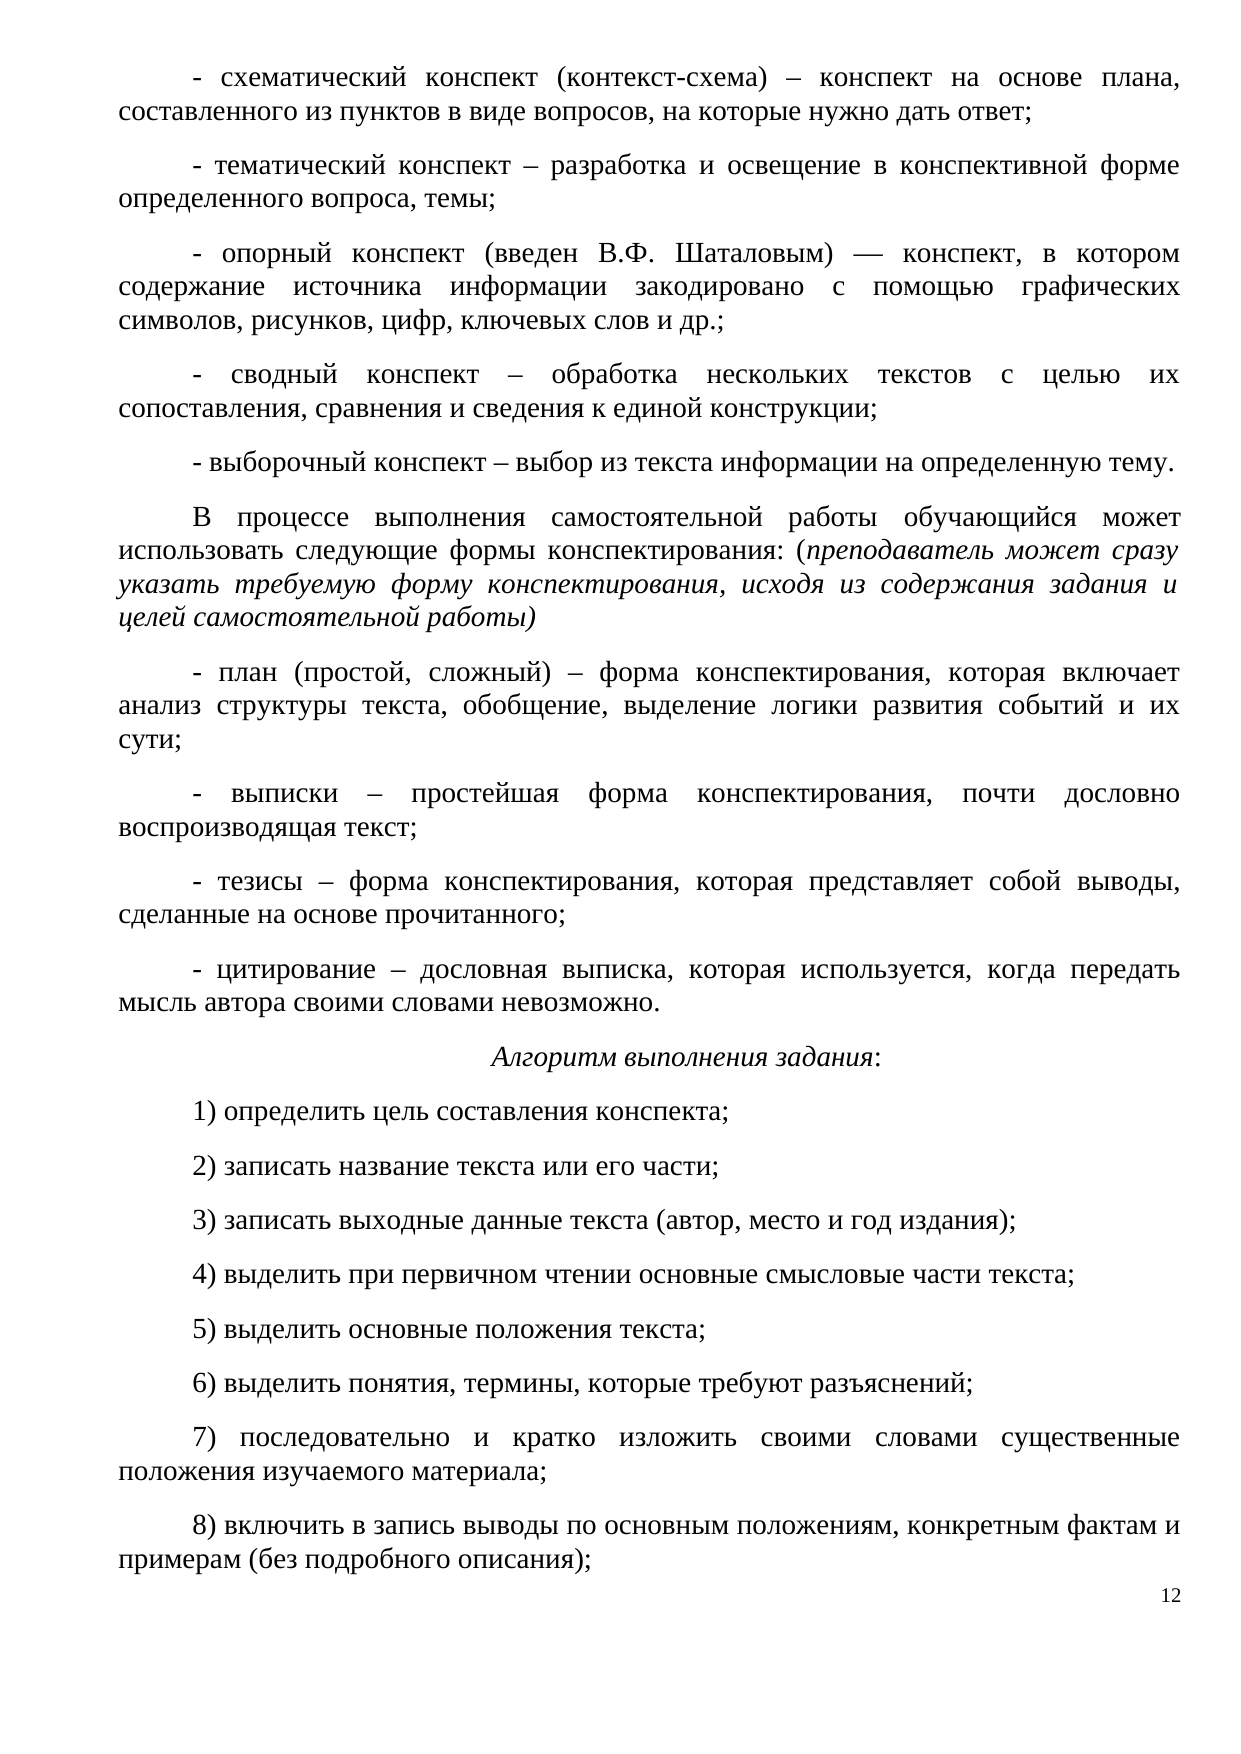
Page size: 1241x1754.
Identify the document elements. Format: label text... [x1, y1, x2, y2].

text 7) последовательно и кратко изложить своими словами существенные положения изучаемого материала; [118, 1419, 1181, 1487]
text - цитирование – дословная выписка, которая используется, когда передать мысль автора своими словами невозможно. [118, 951, 1181, 1018]
text 2) записать название текста или его части; [118, 1148, 1181, 1181]
text 8) включить в запись выводы по основным положениям, конкретным фактам и примерам (без подробного описания); [118, 1507, 1181, 1574]
text - тезисы – форма конспектирования, которая представляет собой выводы, сделанные на основе прочитанного; [118, 863, 1181, 930]
text 5) выделить основные положения текста; [118, 1311, 1181, 1344]
text - схематический конспект (контекст-схема) – конспект на основе плана, составленного из пунктов в виде вопросов, на которые нужно дать ответ; [118, 59, 1181, 126]
text 3) записать выходные данные текста (автор, место и год издания); [118, 1202, 1181, 1236]
text 1) определить цель составления конспекта; [118, 1093, 1181, 1127]
text - сводный конспект – обработка нескольких текстов с целью их сопоставления, сравнения и сведения к единой конструкции; [118, 356, 1181, 423]
text 6) выделить понятия, термины, которые требуют разъяснений; [118, 1365, 1181, 1399]
text В процессе выполнения самостоятельной работы обучающийся может использовать следующие формы конспектирования: (преподаватель может сразу указать требуемую форму конспектирования, исходя из содержания задания и целей самостоятельной работы) [118, 499, 1181, 633]
text - тематический конспект – разработка и освещение в конспективной форме определенного вопроса, темы; [118, 147, 1181, 214]
text 4) выделить при первичном чтении основные смысловые части текста; [118, 1256, 1181, 1290]
text - выписки – простейшая форма конспектирования, почти дословно воспроизводящая текст; [118, 775, 1181, 842]
text - план (простой, сложный) – форма конспектирования, которая включает анализ структуры текста, обобщение, выделение логики развития событий и их сути; [118, 654, 1181, 754]
text - выборочный конспект – выбор из текста информации на определенную тему. [118, 444, 1181, 478]
text - опорный конспект (введен В.Ф. Шаталовым) — конспект, в котором содержание источника информации закодировано с помощью графических символов, рисунков, цифр, ключевых слов и др.; [118, 235, 1181, 336]
text Алгоритм выполнения задания: [118, 1039, 1181, 1072]
